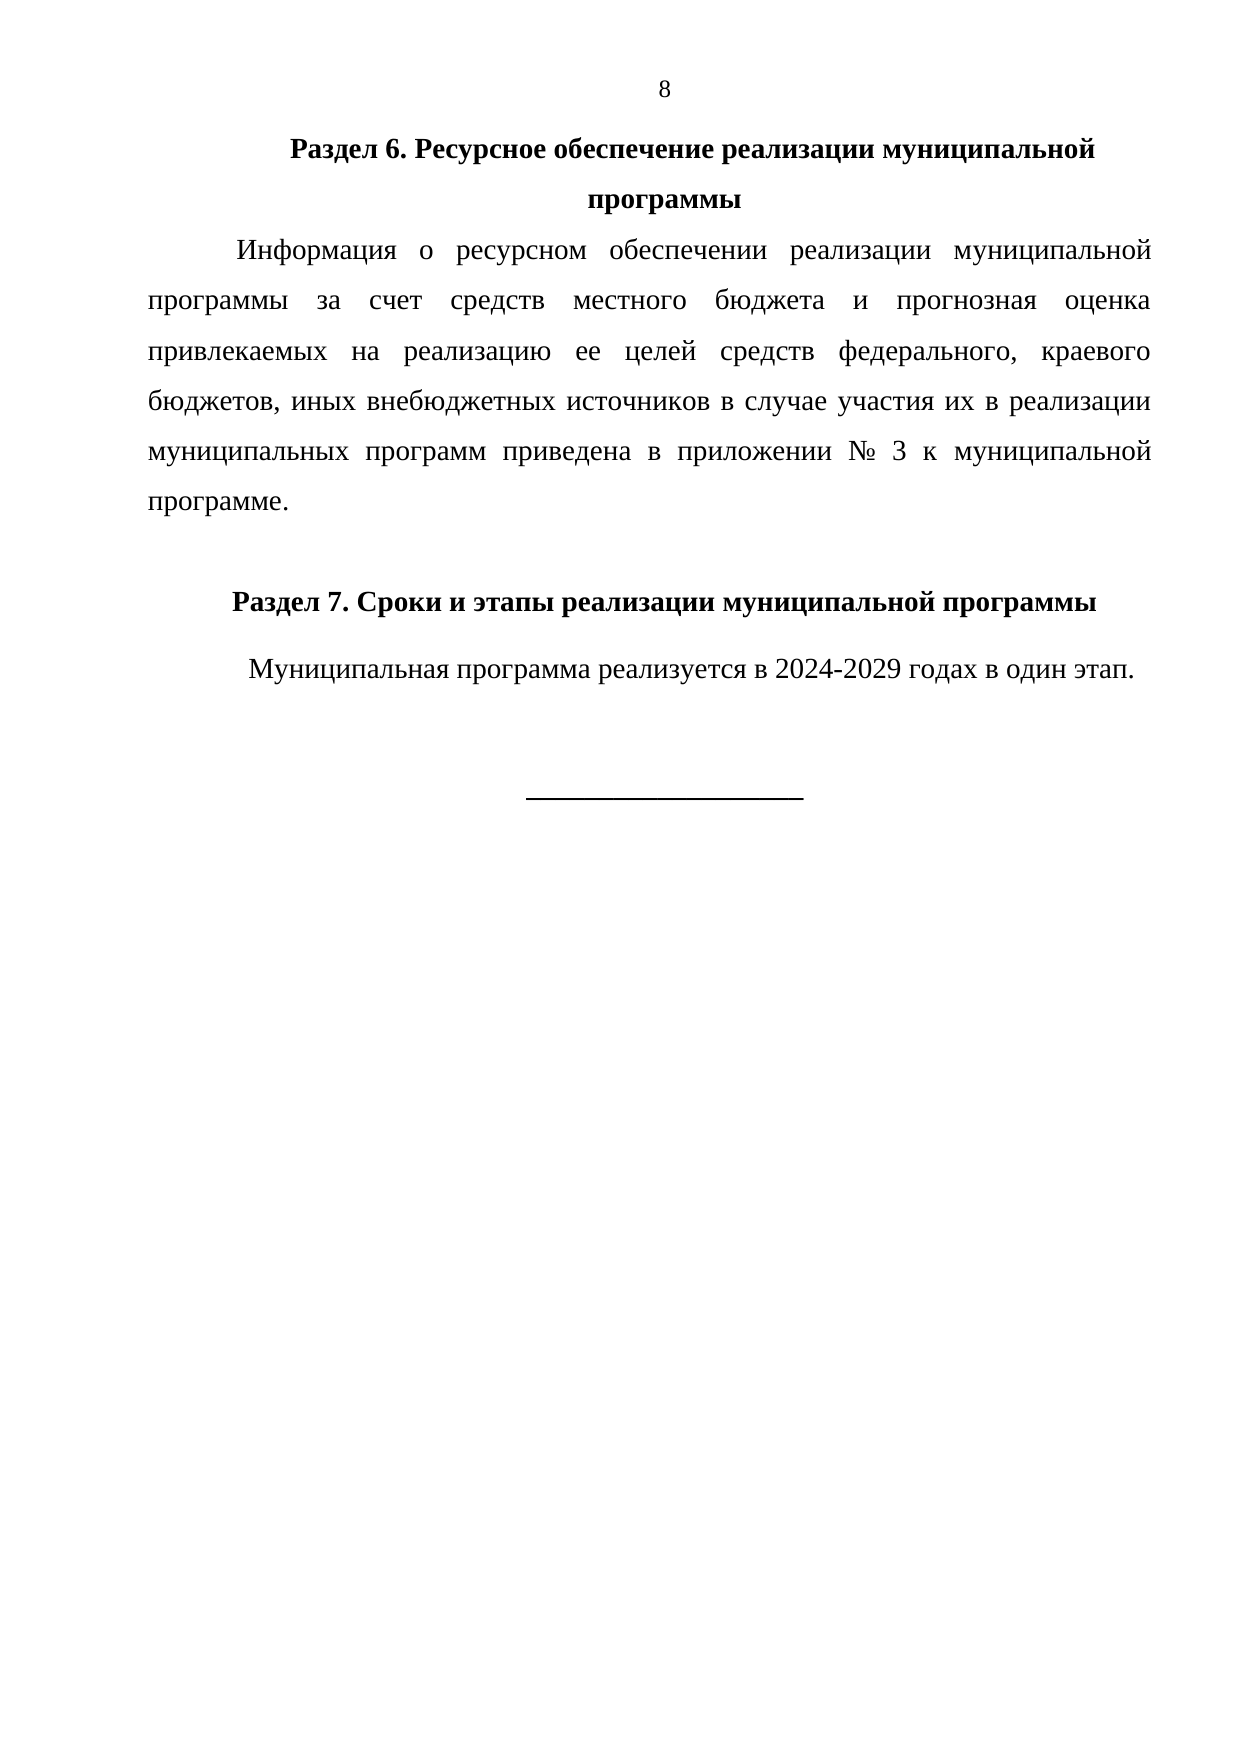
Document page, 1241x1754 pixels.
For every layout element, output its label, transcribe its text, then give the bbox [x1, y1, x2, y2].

text Раздел 7. Сроки и этапы реализации муниципальной программы [177, 584, 1152, 618]
text Информация о ресурсном обеспечении реализации муниципальной программы за счет средств местного бюджета и прогнозная оценка привлекаемых на реализацию ее целей средств федерального, краевого бюджетов, иных внебюджетных источников в случае участия их в реализации муниципальных программ приведена в приложении № 3 к муниципальной программе. [148, 232, 1152, 517]
text Раздел 6. Ресурсное обеспечение реализации муниципальной программы [177, 131, 1152, 215]
text Муниципальная программа реализуется в 2024-2029 годах в один этап. [177, 651, 1152, 685]
text ___________________ [177, 769, 1152, 802]
